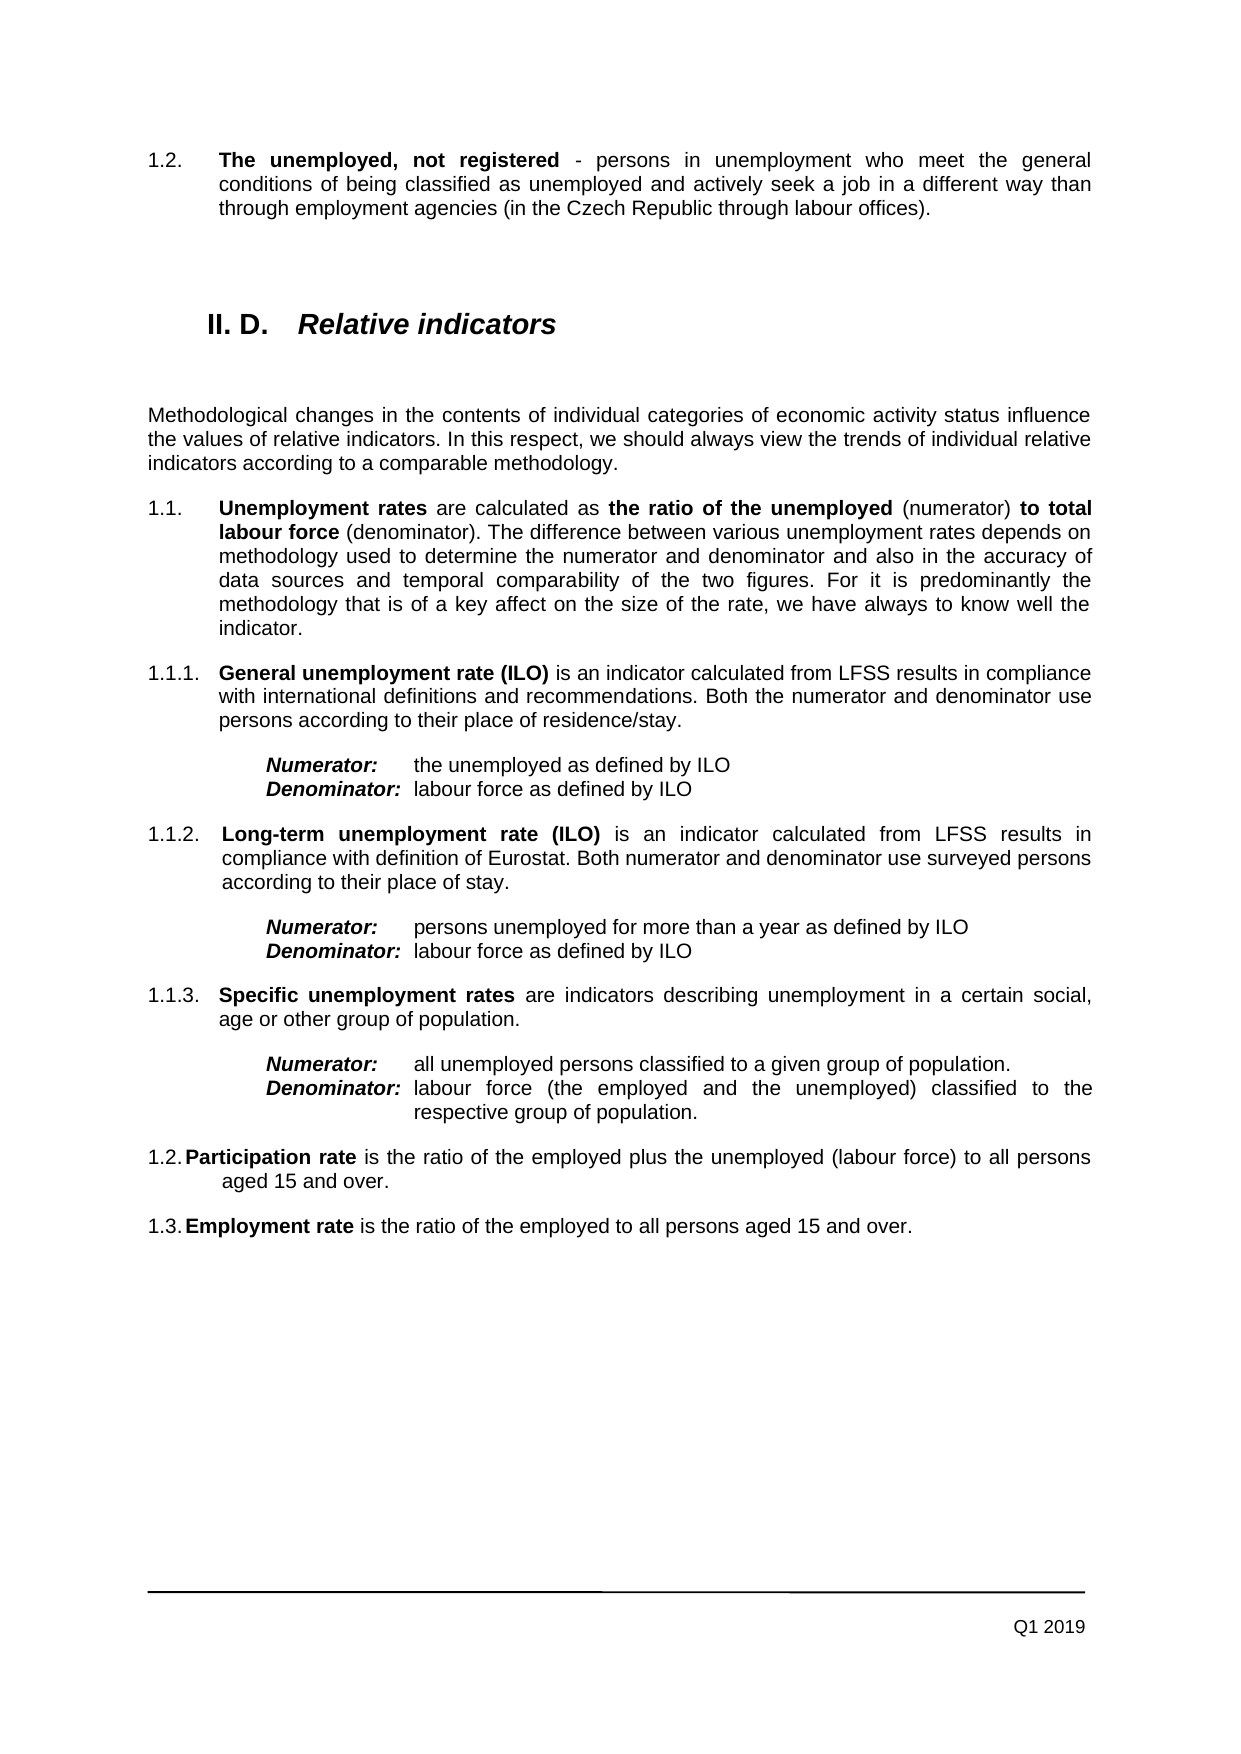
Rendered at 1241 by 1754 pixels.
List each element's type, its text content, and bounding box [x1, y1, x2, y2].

list Participation rate is the ratio of the employed plus the unemployed (labour force) to all persons aged 15 and over. [148, 1145, 1092, 1193]
text 1.1.1. General unemployment rate (ILO) is an indicator calculated from LFSS results in compliance with international definitions and recommendations. Both the numerator and denominator use persons according to their place of residence/stay. [148, 660, 1092, 732]
text Numerator: the unemployed as defined by ILO [266, 753, 1092, 777]
text Numerator: all unemployed persons classified to a given group of population. [266, 1052, 1092, 1076]
list Relative indicators [207, 307, 1092, 341]
text 1.1.2. Long-term unemployment rate (ILO) is an indicator calculated from LFSS results in compliance with definition of Eurostat. Both numerator and denominator use surveyed persons according to their place of stay. [148, 822, 1092, 894]
list Employment rate is the ratio of the employed to all persons aged 15 and over. [148, 1213, 1092, 1237]
text Methodological changes in the contents of individual categories of economic activity status influence the values of relative indicators. In this respect, we should always view the trends of individual relative indicators according to a comparable methodology. [148, 403, 1092, 475]
text 1.1. Unemployment rates are calculated as the ratio of the unemployed (numerator) to total labour force (denominator). The difference between various unemployment rates depends on methodology used to determine the numerator and denominator and also in the accuracy of data sources and temporal comparability of the two figures. For it is predominantly the methodology that is of a key affect on the size of the rate, we have always to know well the indicator. [148, 496, 1092, 639]
text Numerator: persons unemployed for more than a year as defined by ILO [266, 914, 1092, 938]
text Denominator: labour force (the employed and the unemployed) classified to the respective group of population. [266, 1076, 1093, 1124]
text Denominator: labour force as defined by ILO [266, 777, 1092, 801]
text Denominator: labour force as defined by ILO [266, 938, 1092, 962]
text 1.2. The unemployed, not registered - persons in unemployment who meet the general conditions of being classified as unemployed and actively seek a job in a different way than through employment agencies (in the Czech Republic through labour offices). [148, 148, 1092, 219]
text 1.1.3. Specific unemployment rates are indicators describing unemployment in a certain social, age or other group of population. [148, 983, 1092, 1031]
